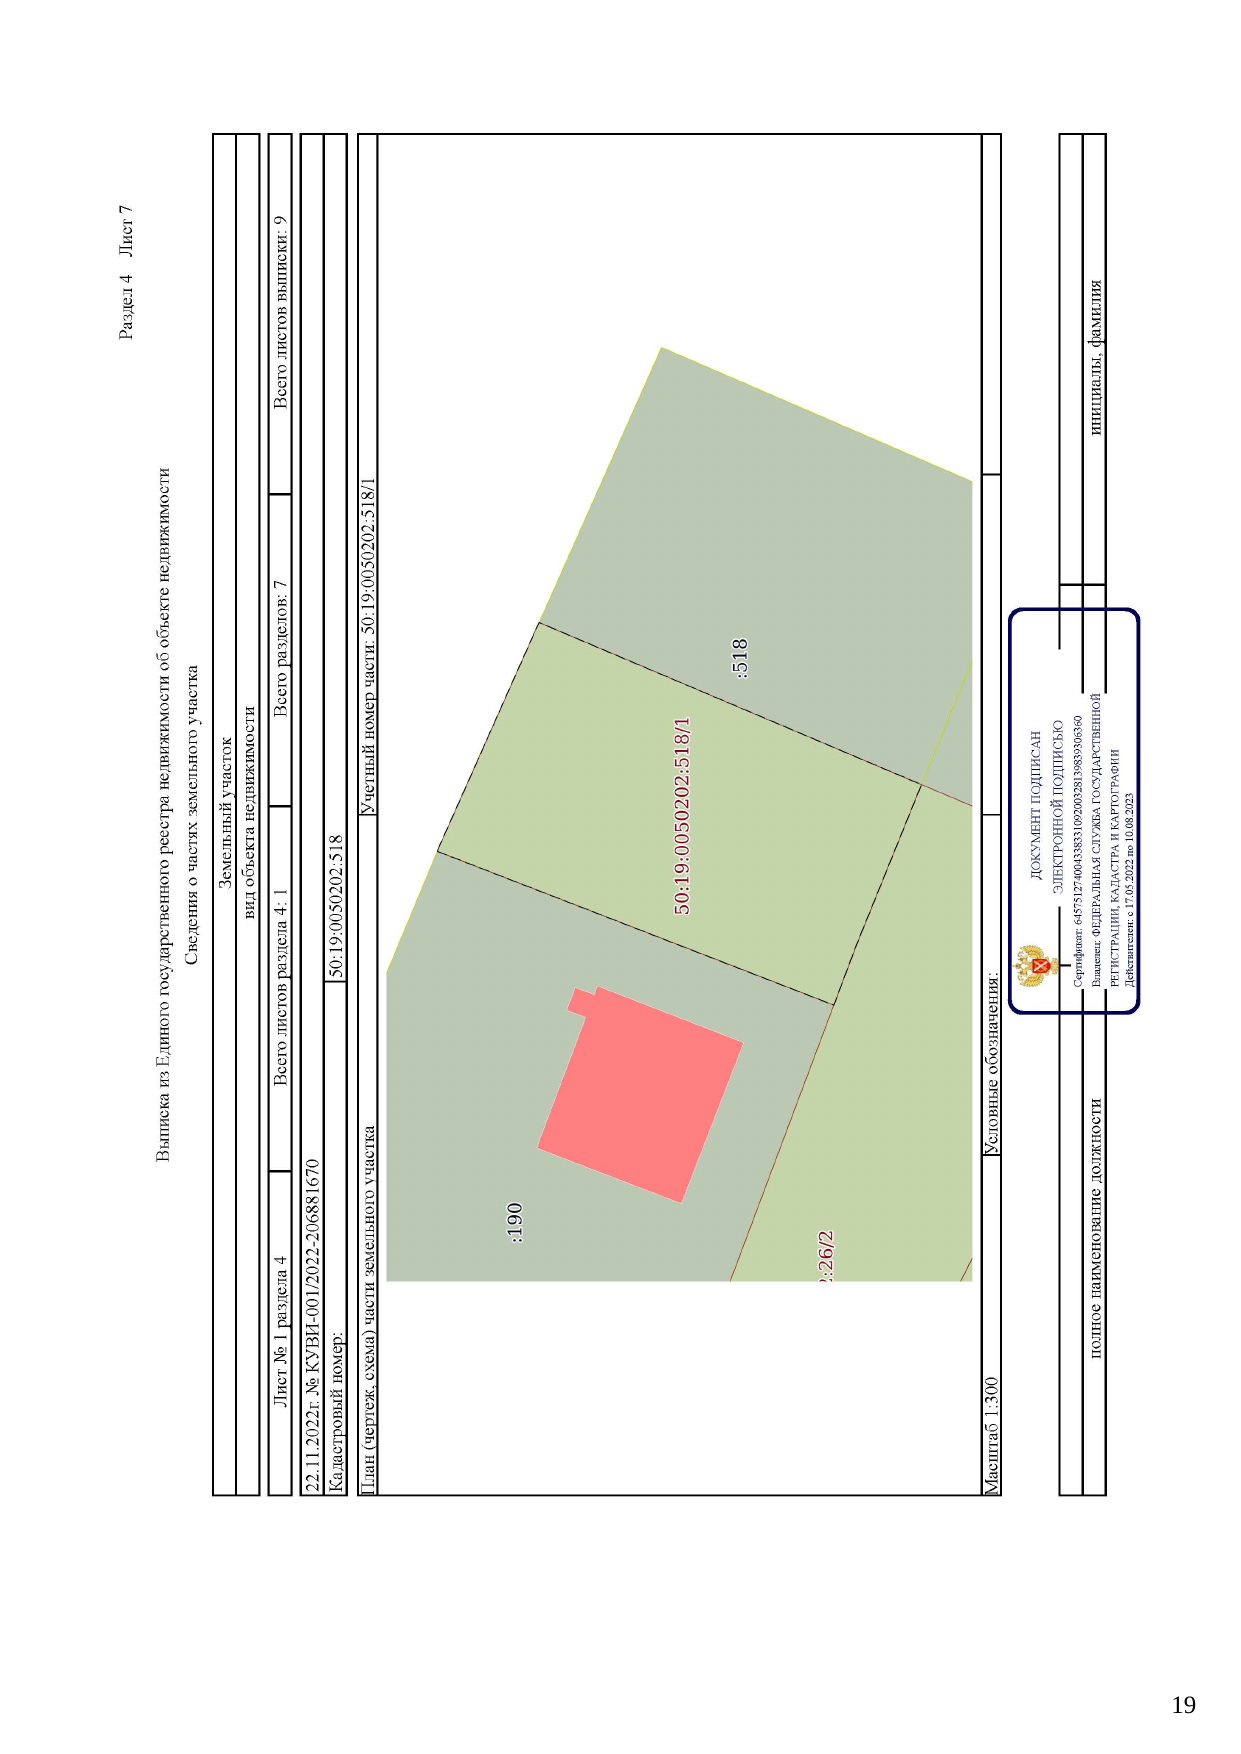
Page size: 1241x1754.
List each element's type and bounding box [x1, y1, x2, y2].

picture [73, 88, 1197, 1541]
